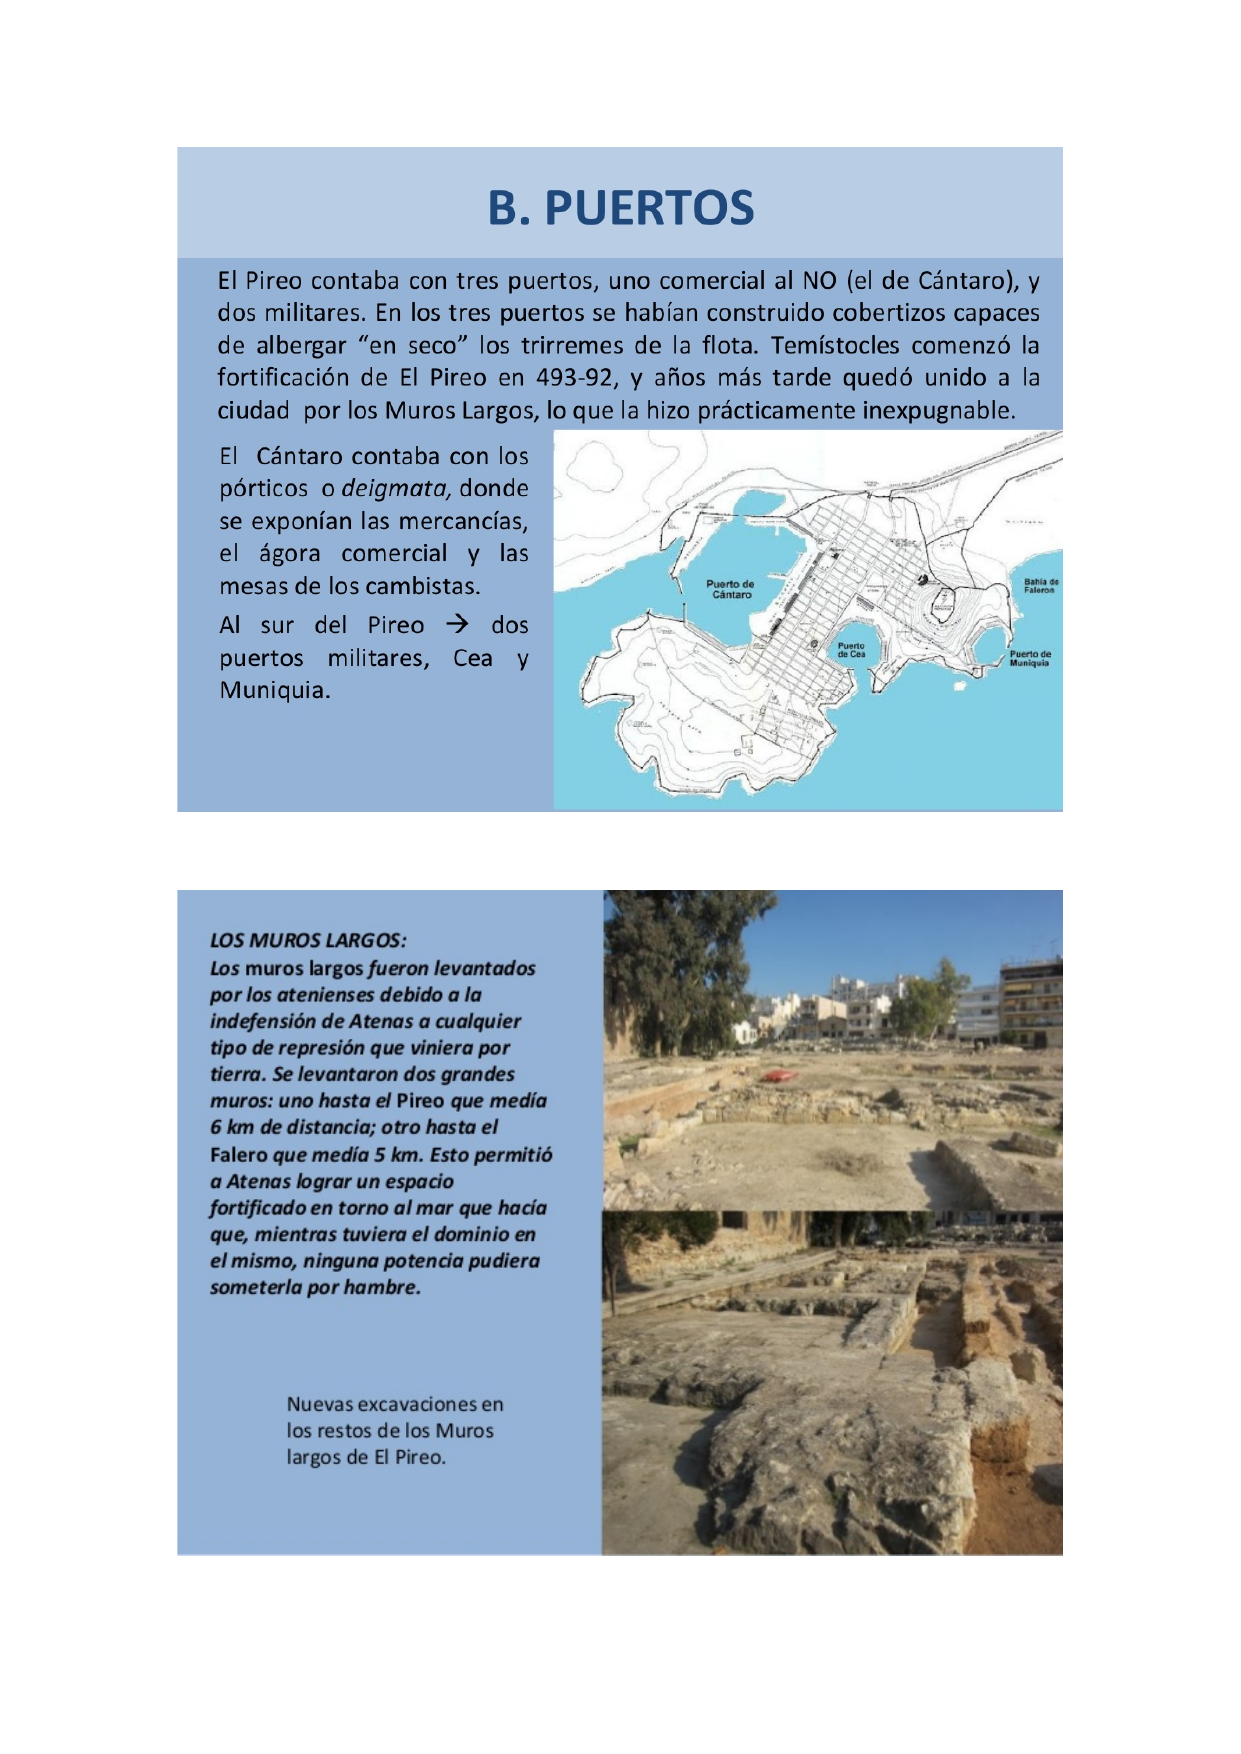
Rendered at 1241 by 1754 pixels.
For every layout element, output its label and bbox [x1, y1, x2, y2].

picture [177, 147, 1063, 812]
picture [177, 890, 1063, 1556]
